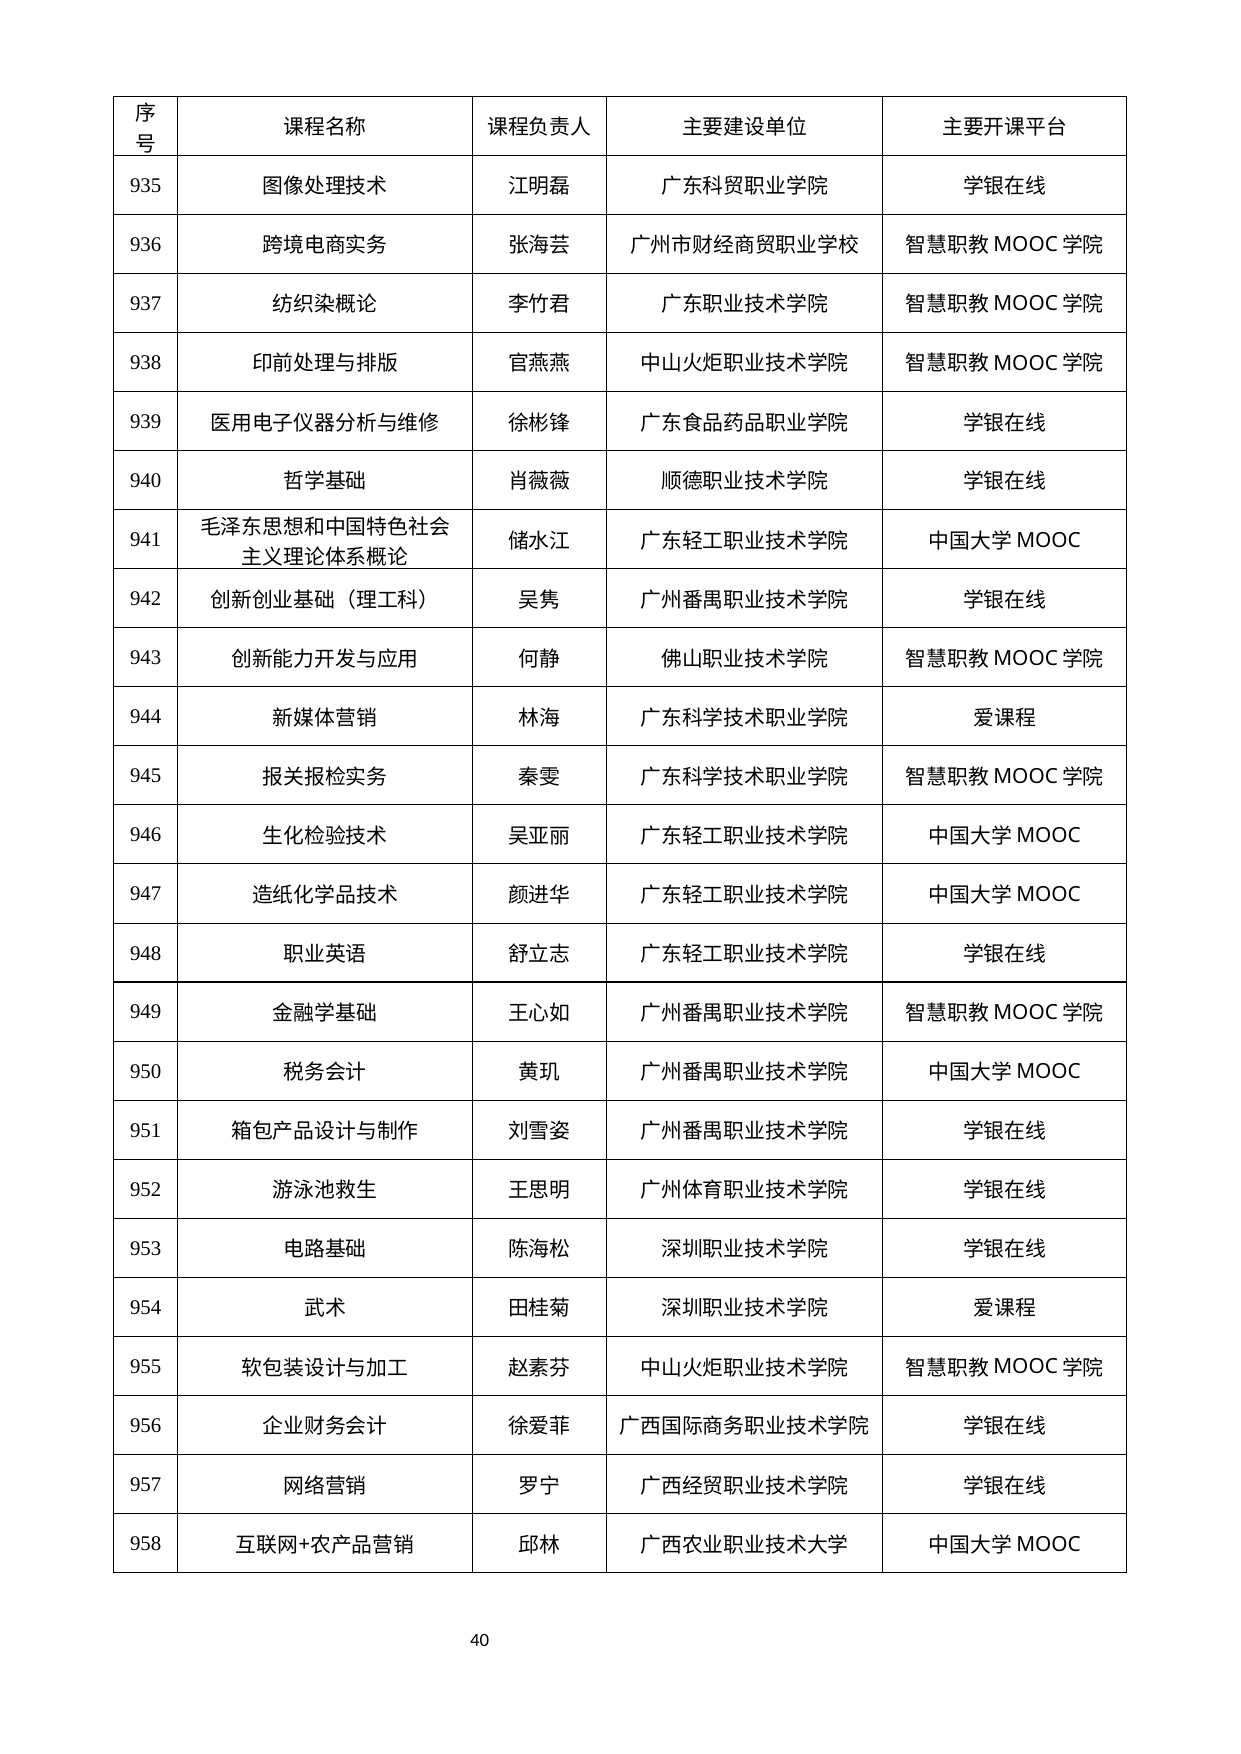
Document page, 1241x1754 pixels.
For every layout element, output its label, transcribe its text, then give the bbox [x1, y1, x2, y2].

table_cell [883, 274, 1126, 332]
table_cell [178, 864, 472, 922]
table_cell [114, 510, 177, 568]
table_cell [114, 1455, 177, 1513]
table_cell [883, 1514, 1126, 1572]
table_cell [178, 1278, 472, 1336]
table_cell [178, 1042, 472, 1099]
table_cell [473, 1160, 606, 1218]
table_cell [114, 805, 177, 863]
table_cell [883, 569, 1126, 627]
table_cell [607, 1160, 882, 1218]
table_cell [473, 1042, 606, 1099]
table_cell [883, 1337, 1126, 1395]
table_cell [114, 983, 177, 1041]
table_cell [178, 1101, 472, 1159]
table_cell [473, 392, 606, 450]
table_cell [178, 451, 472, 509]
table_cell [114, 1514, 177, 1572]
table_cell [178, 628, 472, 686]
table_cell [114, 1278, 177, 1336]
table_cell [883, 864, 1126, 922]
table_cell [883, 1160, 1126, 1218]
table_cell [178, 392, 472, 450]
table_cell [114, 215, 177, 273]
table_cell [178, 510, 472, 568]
table_header 主要建设单位 [607, 97, 882, 154]
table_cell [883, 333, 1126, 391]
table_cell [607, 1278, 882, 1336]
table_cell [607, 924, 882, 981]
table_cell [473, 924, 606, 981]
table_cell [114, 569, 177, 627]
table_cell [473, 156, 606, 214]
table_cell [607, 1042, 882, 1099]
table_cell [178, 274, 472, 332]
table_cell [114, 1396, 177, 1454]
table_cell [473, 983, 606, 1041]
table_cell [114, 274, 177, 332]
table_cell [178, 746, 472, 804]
table_header 主要开课平台 [883, 97, 1126, 154]
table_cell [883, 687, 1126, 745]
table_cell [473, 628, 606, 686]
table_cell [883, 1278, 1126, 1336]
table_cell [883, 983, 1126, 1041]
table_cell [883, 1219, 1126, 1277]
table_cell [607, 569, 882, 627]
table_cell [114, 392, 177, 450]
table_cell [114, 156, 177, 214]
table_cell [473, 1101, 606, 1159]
table_header 课程名称 [178, 97, 472, 154]
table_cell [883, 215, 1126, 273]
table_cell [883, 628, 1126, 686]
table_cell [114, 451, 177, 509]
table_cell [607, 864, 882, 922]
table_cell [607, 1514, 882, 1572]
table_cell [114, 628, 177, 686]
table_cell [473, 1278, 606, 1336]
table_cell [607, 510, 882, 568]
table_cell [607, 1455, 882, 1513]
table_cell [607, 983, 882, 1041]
table_header 课程负责人 [473, 97, 606, 154]
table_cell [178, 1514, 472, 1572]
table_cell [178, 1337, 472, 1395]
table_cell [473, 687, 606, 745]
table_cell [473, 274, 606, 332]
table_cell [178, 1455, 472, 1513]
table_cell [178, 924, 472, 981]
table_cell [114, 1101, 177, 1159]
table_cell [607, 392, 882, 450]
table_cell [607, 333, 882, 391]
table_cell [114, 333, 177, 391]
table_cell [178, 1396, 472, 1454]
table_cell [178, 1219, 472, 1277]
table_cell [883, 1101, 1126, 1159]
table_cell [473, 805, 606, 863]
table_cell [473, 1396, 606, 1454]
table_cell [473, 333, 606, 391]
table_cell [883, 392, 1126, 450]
table_header 序号 [114, 97, 177, 154]
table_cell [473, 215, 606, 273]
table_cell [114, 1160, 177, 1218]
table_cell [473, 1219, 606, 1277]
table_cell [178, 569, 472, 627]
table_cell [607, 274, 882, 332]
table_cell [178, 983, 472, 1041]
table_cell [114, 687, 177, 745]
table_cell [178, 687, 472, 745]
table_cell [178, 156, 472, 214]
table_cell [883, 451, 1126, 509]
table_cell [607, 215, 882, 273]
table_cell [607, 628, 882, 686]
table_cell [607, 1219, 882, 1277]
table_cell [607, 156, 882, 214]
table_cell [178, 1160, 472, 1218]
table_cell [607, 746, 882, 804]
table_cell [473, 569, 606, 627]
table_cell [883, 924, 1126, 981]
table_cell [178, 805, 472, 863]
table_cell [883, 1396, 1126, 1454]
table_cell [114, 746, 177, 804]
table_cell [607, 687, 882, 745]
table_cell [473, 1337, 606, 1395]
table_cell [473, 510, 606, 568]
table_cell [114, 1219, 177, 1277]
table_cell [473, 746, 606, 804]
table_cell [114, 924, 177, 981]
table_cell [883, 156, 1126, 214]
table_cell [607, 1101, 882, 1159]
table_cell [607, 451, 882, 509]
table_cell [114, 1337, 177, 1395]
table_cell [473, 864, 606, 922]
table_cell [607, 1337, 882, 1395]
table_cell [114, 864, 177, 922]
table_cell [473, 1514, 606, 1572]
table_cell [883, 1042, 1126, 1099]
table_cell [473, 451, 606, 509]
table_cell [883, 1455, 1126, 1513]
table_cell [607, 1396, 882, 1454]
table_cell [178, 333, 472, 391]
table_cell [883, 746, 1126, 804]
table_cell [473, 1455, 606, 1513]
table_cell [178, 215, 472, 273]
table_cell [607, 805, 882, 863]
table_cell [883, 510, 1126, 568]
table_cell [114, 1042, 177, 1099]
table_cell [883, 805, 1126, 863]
